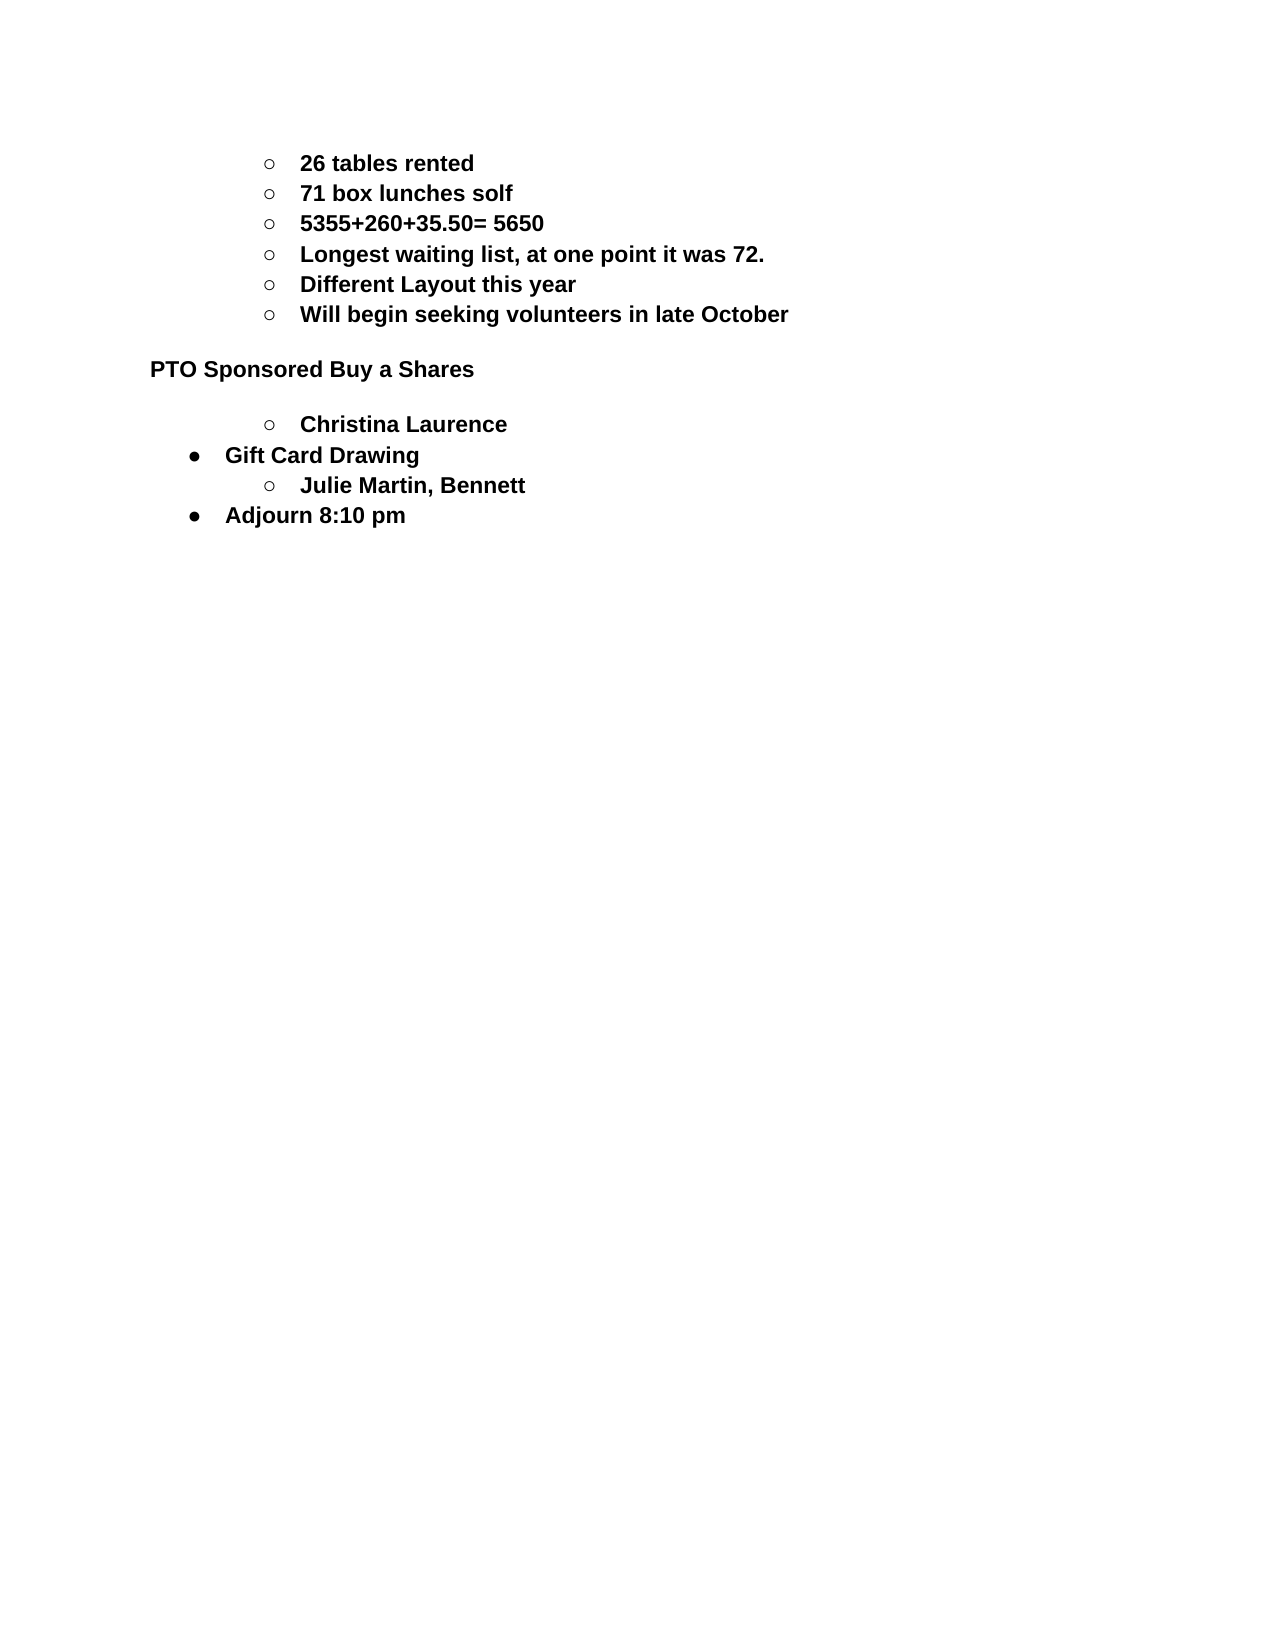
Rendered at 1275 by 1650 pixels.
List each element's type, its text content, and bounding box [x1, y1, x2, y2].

list 5355+260+35.50= 5650 [262, 210, 1125, 237]
list Julie Martin, Bennett [262, 472, 1125, 498]
text PTO Sponsored Buy a Shares [150, 356, 1125, 383]
list Different Layout this year [262, 271, 1125, 297]
list Longest waiting list, at one point it was 72. [262, 241, 1125, 267]
list Christina Laurence [262, 411, 1125, 438]
list 26 tables rented [262, 150, 1125, 176]
list Will begin seeking volunteers in late October [262, 301, 1125, 327]
list 71 box lunches solf [262, 180, 1125, 207]
list Gift Card Drawing [187, 442, 1125, 468]
list Adjourn 8:10 pm [187, 502, 1125, 528]
